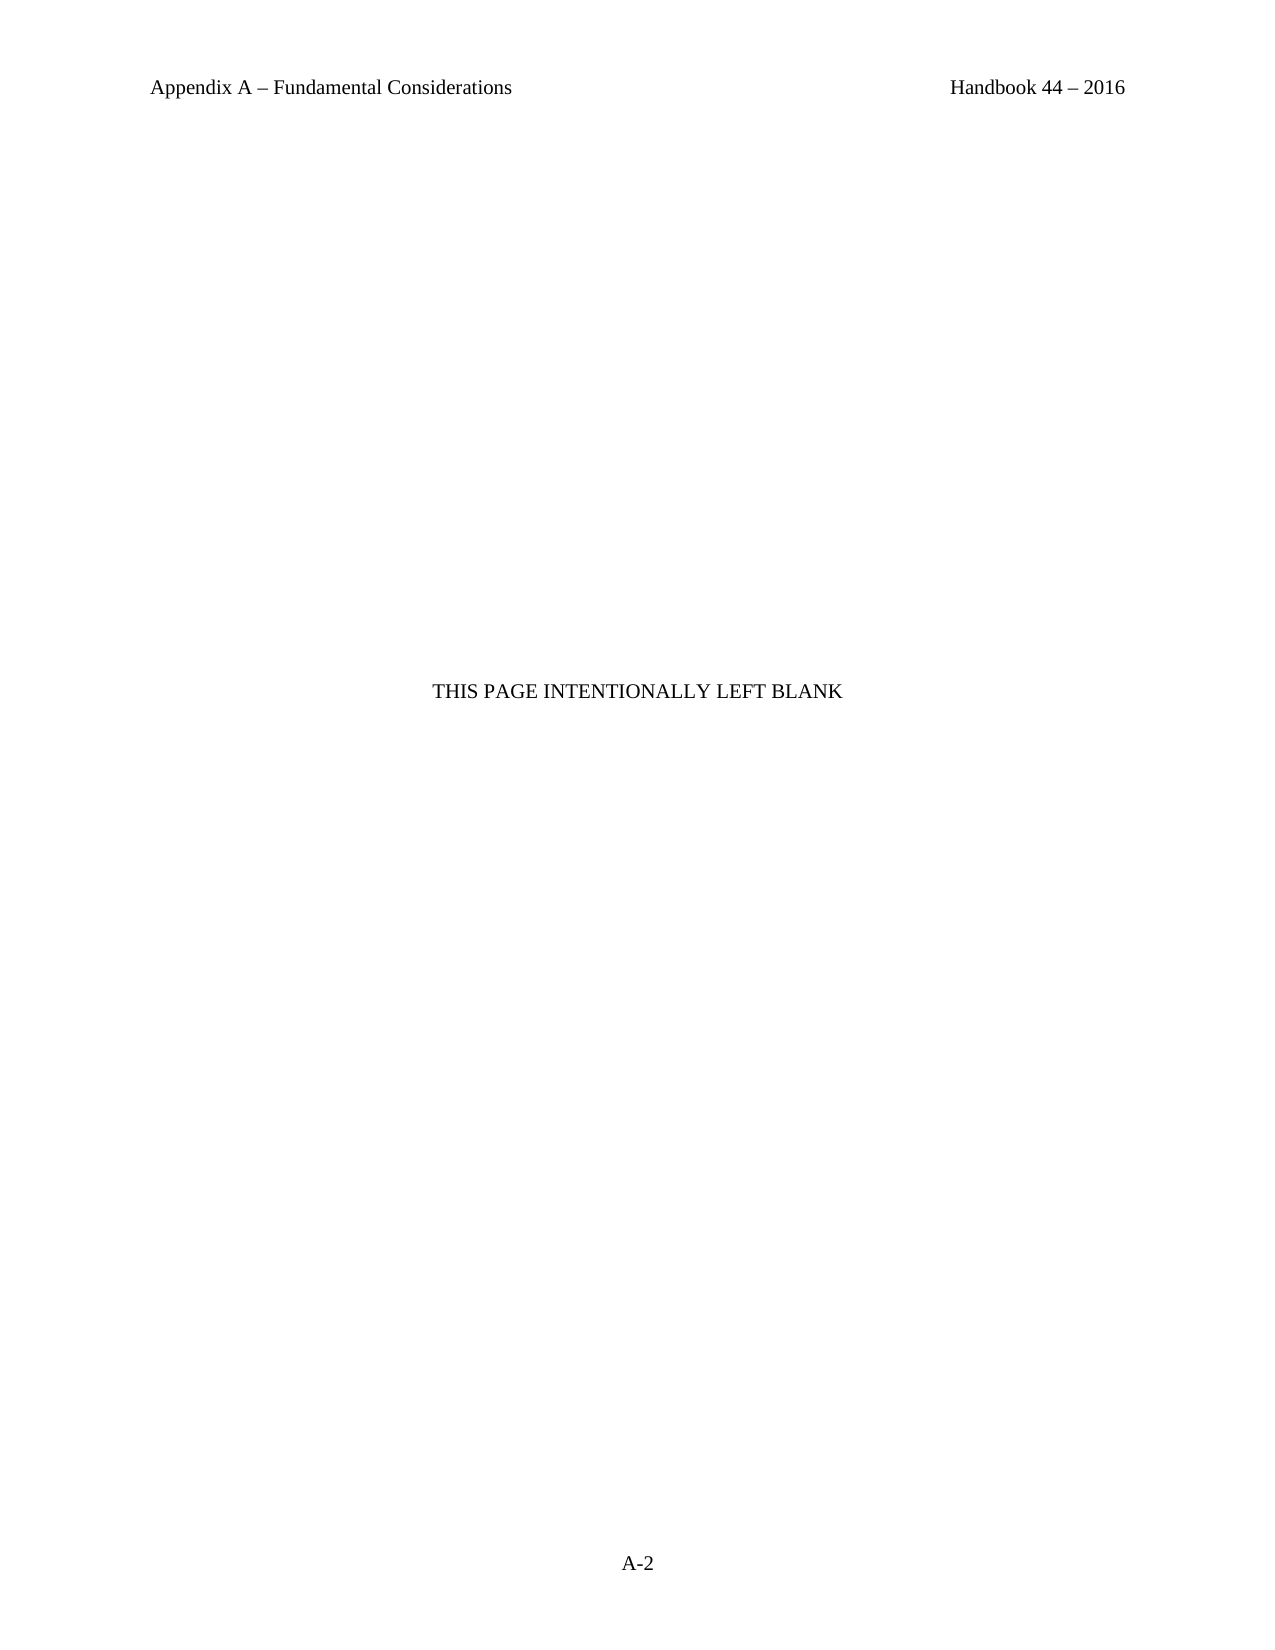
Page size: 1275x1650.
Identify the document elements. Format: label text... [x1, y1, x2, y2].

text THIS PAGE INTENTIONALLY LEFT BLANK [150, 679, 1125, 703]
